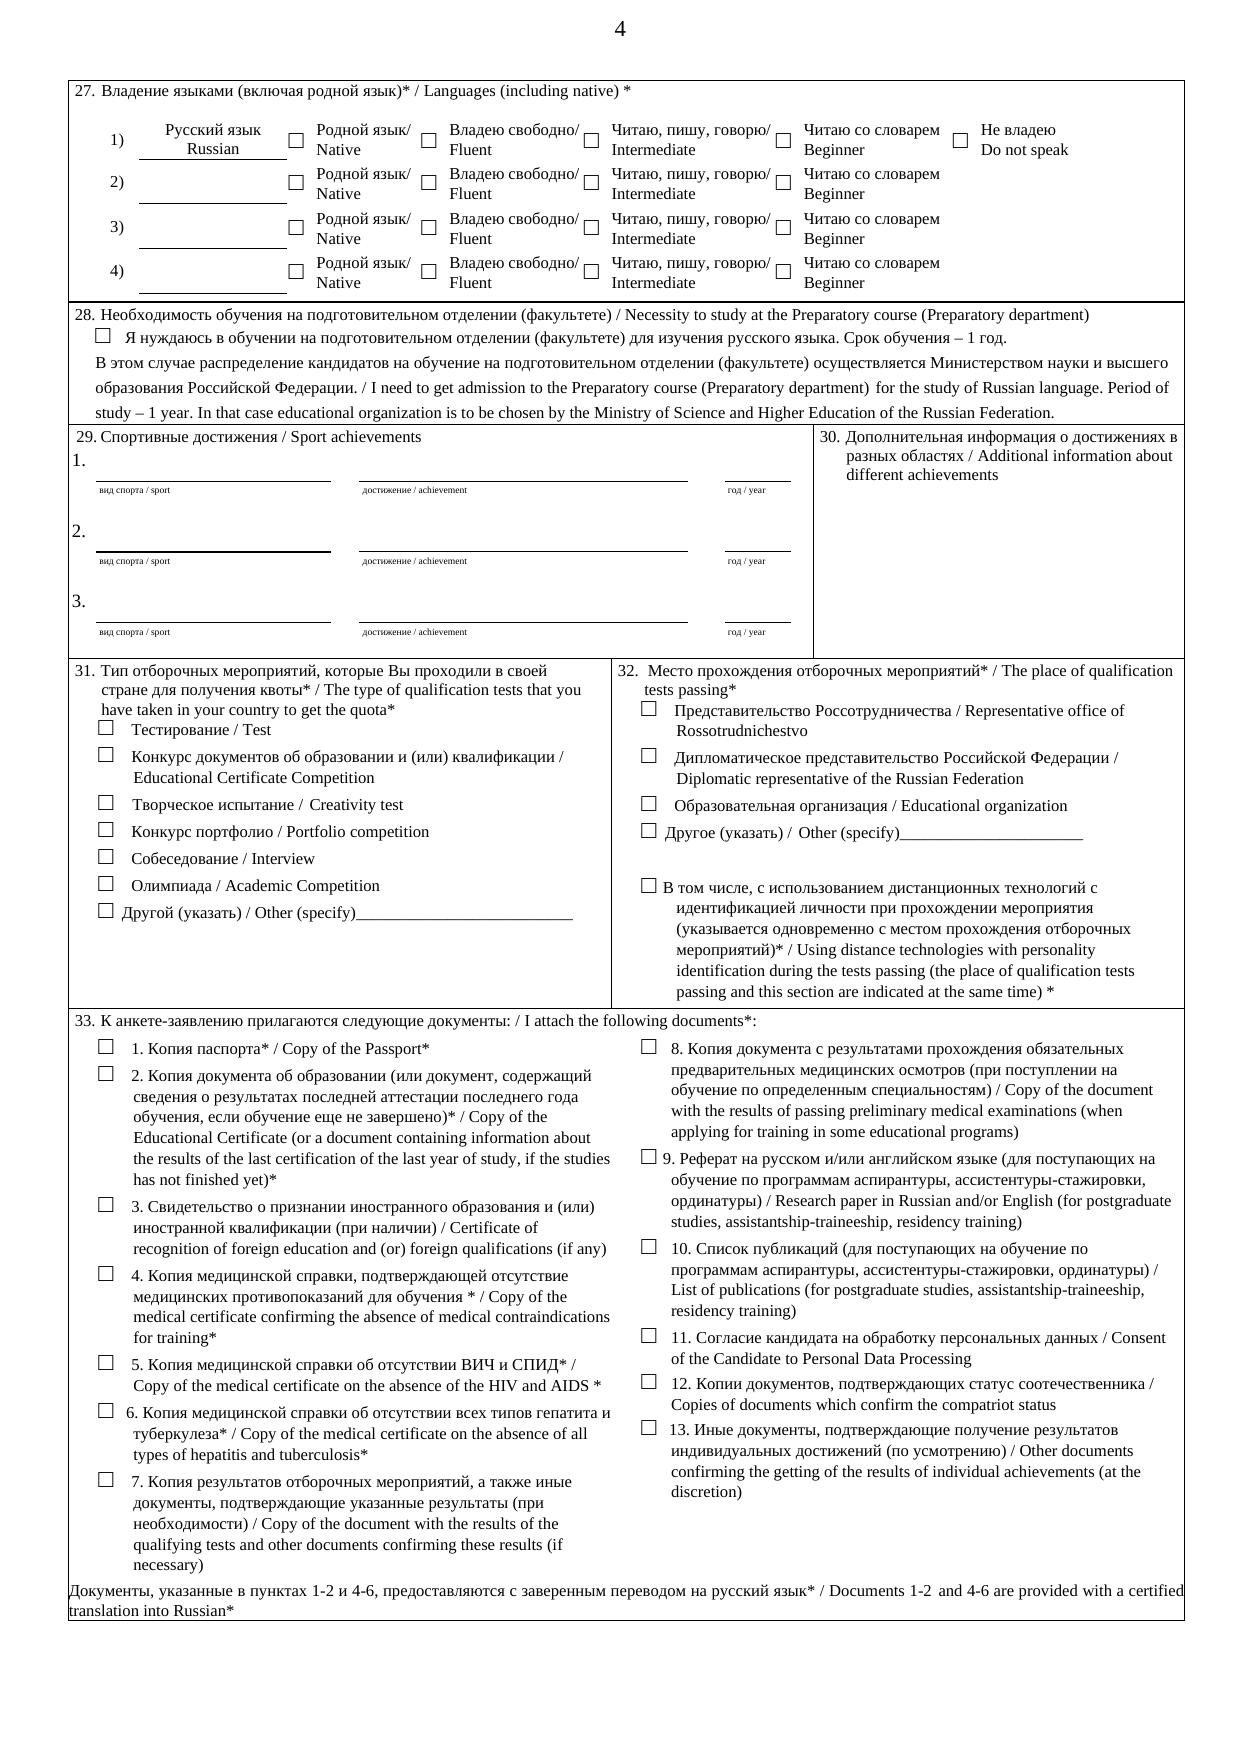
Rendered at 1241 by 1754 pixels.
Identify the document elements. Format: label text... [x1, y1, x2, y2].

table_cell Документы, указанные в пунктах 1-2 и 4-6, предоставляются с заверенным переводом на русский язык* / Documents 1-2 and 4-6 are provided with a certified translation into Russian* [69, 1581, 1184, 1619]
table_cell □ 8. Копия документа с результатами прохождения обязательных предварительных медицинских осмотров (при поступлении на обучение по определенным специальностям) / Сopy of the document with the results of passing preliminary medical examinations (when applying for training in some educational programs) □ 9. Реферат на русском и/или английском языке (для поступающих на обучение по программам аспирантуры, ассистентуры-стажировки, ординатуры) / Research paper in Russian and/or English (for postgraduate studies, assistantship-traineeship, residency training) □ 10. Список публикаций (для поступающих на обучение по программам аспирантуры, ассистентуры-стажировки, ординатуры) / List of publications (for postgraduate studies, assistantship-traineeship, residency training) □ 11. Согласие кандидата на обработку персональных данных / Consent of the Candidate to Personal Data Processing □ 12. Копии документов, подтверждающих статус соотечественника / Copies of documents which confirm the compatriot status □ 13. Иные документы, подтверждающие получение результатов индивидуальных достижений (по усмотрению) / Other documents confirming the getting of the results of individual achievements (at the discretion) [611, 1038, 1184, 1581]
table_cell Необходимость обучения на подготовительном отделении (факультете) / Necessity to study at the Preparatory course (Preparatory department) □ Я нуждаюсь в обучении на подготовительном отделении (факультете) для изучения русского языка. Срок обучения – 1 год. В этом случае распределение кандидатов на обучение на подготовительном отделении (факультете) осуществляется Министерством науки и высшего образования Российской Федерации. / I need to get admission to the Preparatory course (Preparatory department) for the study of Russian language. Period of study – 1 year. In that case educational organization is to be chosen by the Ministry of Science and Higher Education of the Russian Federation. [69, 303, 1184, 424]
table_cell Спортивные достижения / Sport achievements [69, 425, 813, 658]
table_cell Владение языками (включая родной язык)* / Languages (including native) * [69, 81, 1184, 301]
table_cell Тип отборочных мероприятий, которые Вы проходили в своей стране для получения квоты* / The type of qualification tests that you have taken in your country to get the quota* □ Тестирование / Test □ Конкурс документов об образовании и (или) квалификации / Educational Certificate Competition □ Творческое испытание / Creativity test □ Конкурс портфолио / Portfolio competition □ Собеседование / Interview □ Олимпиада / Academic Competition □ Другой (указать) / Other (specify)__________________________ [69, 659, 611, 1008]
table_cell К анкете-заявлению прилагаются следующие документы: / I attach the following documents*: [69, 1009, 1184, 1037]
table_cell Место прохождения отборочных мероприятий* / The place of qualification tests passing* □ Представительство Россотрудничества / Representative office of Rossotrudnichestvo □ Дипломатическое представительство Российской Федерации / Diplomatic representative of the Russian Federation □ Образовательная организация / Educational organization □ Другое (указать) / Оther (specify)______________________ □ В том числе, с использованием дистанционных технологий с идентификацией личности при прохождении мероприятия (указывается одновременно с местом прохождения отборочных мероприятий)* / Using distance technologies with personality identification during the tests passing (the place of qualification tests passing and this section are indicated at the same time) * [612, 659, 1184, 1008]
table_cell □ 1. Копия паспорта* / Copy of the Passport* □ 2. Копия документа об образовании (или документ, содержащий сведения о результатах последней аттестации последнего года обучения, если обучение еще не завершено)* / Copy of the Educational Certificate (or a document containing information about the results of the last certification of the last year of study, if the studies has not finished yet)* □ 3. Свидетельство о признании иностранного образования и (или) иностранной квалификации (при наличии) / Certificate of recognition of foreign education and (or) foreign qualifications (if any) □ 4. Копия медицинской справки, подтверждающей отсутствие медицинских противопоказаний для обучения * / Copy of the medical certificate confirming the absence of medical contraindications for training* □ 5. Копия медицинской справки об отсутствии ВИЧ и СПИД* / Copy of the medical certificate on the absence of the HIV and AIDS * □ 6. Копия медицинской справки об отсутствии всех типов гепатита и туберкулеза* / Copy of the medical certificate on the absence of all types of hepatitis and tuberculosis* □ 7. Копия результатов отборочных мероприятий, а также иные документы, подтверждающие указанные результаты (при необходимости) / Сopy of the document with the results of the qualifying tests and other documents confirming these results (if necessary) [69, 1038, 611, 1581]
table_cell Дополнительная информация о достижениях в разных областях / Additional information about different achievements [814, 425, 1184, 658]
